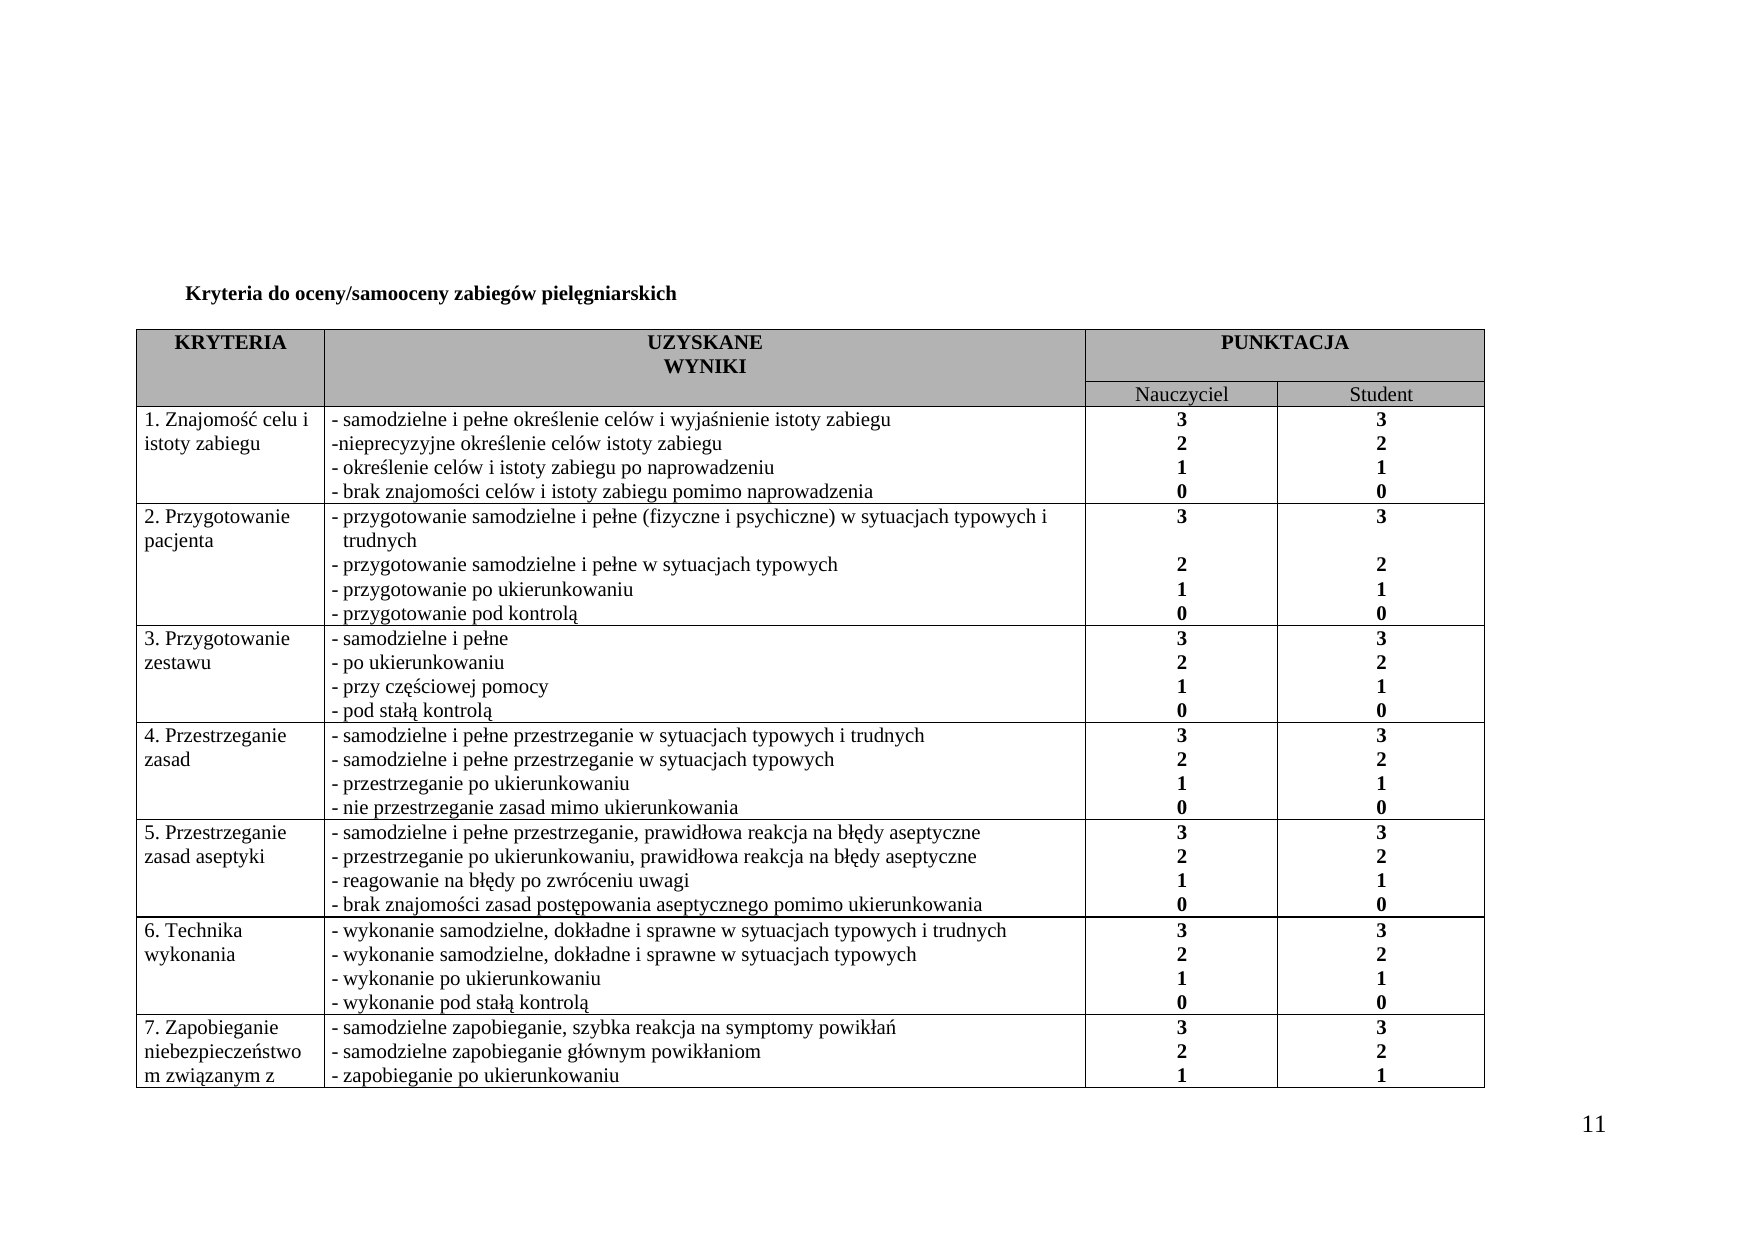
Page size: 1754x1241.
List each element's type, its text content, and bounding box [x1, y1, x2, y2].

table_cell 3 2 1 0 [1278, 626, 1484, 722]
table_cell 4. Przestrzeganie zasad [137, 723, 324, 819]
table_cell samodzielne i pełne przestrzeganie w sytuacjach typowych i trudnych samodzielne i pełne przestrzeganie w sytuacjach typowych przestrzeganie po ukierunkowaniu nie przestrzeganie zasad mimo ukierunkowania [325, 723, 1085, 819]
table_cell 3 2 1 0 [1086, 1015, 1277, 1087]
table_cell Student [1278, 382, 1484, 406]
table_cell 3 2 1 0 [1086, 407, 1277, 503]
table_cell 3 2 1 0 [1278, 407, 1484, 503]
table_cell samodzielne i pełne przestrzeganie, prawidłowa reakcja na błędy aseptyczne przestrzeganie po ukierunkowaniu, prawidłowa reakcja na błędy aseptyczne reagowanie na błędy po zwróceniu uwagi brak znajomości zasad postępowania aseptycznego pomimo ukierunkowania [325, 820, 1085, 916]
table_header PUNKTACJA [1086, 330, 1484, 381]
table_cell 3 2 1 0 [1086, 723, 1277, 819]
table_cell 1. Znajomość celu i istoty zabiegu [137, 407, 324, 503]
table_cell 6. Technika wykonania [137, 918, 324, 1014]
table_cell 3 2 1 0 [1086, 918, 1277, 1014]
table_cell samodzielne i pełne po ukierunkowaniu przy częściowej pomocy pod stałą kontrolą [325, 626, 1085, 722]
table_cell 3 2 1 0 [1278, 820, 1484, 916]
table_cell 3 2 1 0 [1278, 1015, 1484, 1087]
table_cell przygotowanie samodzielne i pełne (fizyczne i psychiczne) w sytuacjach typowych i trudnych przygotowanie samodzielne i pełne w sytuacjach typowych przygotowanie po ukierunkowaniu przygotowanie pod kontrolą [325, 504, 1085, 624]
table_cell 2. Przygotowanie pacjenta [137, 504, 324, 624]
table_cell 3. Przygotowanie zestawu [137, 626, 324, 722]
table_cell 3 2 1 0 [1278, 723, 1484, 819]
table_cell 3 2 1 0 [1278, 504, 1484, 624]
table_header KRYTERIA [137, 330, 324, 406]
table_cell 3 2 1 0 [1086, 820, 1277, 916]
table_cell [137, 1015, 324, 1087]
table_cell 3 2 1 0 [1278, 918, 1484, 1014]
table_cell 5. Przestrzeganie zasad aseptyki [137, 820, 324, 916]
table_cell 3 2 1 0 [1086, 504, 1277, 624]
table_cell samodzielne i pełne określenie celów i wyjaśnienie istoty zabiegu -nieprecyzyjne określenie celów istoty zabiegu określenie celów i istoty zabiegu po naprowadzeniu brak znajomości celów i istoty zabiegu pomimo naprowadzenia [325, 407, 1085, 503]
text Kryteria do oceny/samooceny zabiegów pielęgniarskich [185, 281, 1606, 305]
table_header UZYSKANE WYNIKI [325, 330, 1085, 406]
table_cell wykonanie samodzielne, dokładne i sprawne w sytuacjach typowych i trudnych wykonanie samodzielne, dokładne i sprawne w sytuacjach typowych wykonanie po ukierunkowaniu wykonanie pod stałą kontrolą [325, 918, 1085, 1014]
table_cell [325, 1015, 1085, 1087]
table_cell Nauczyciel [1086, 382, 1277, 406]
table_cell 3 2 1 0 [1086, 626, 1277, 722]
